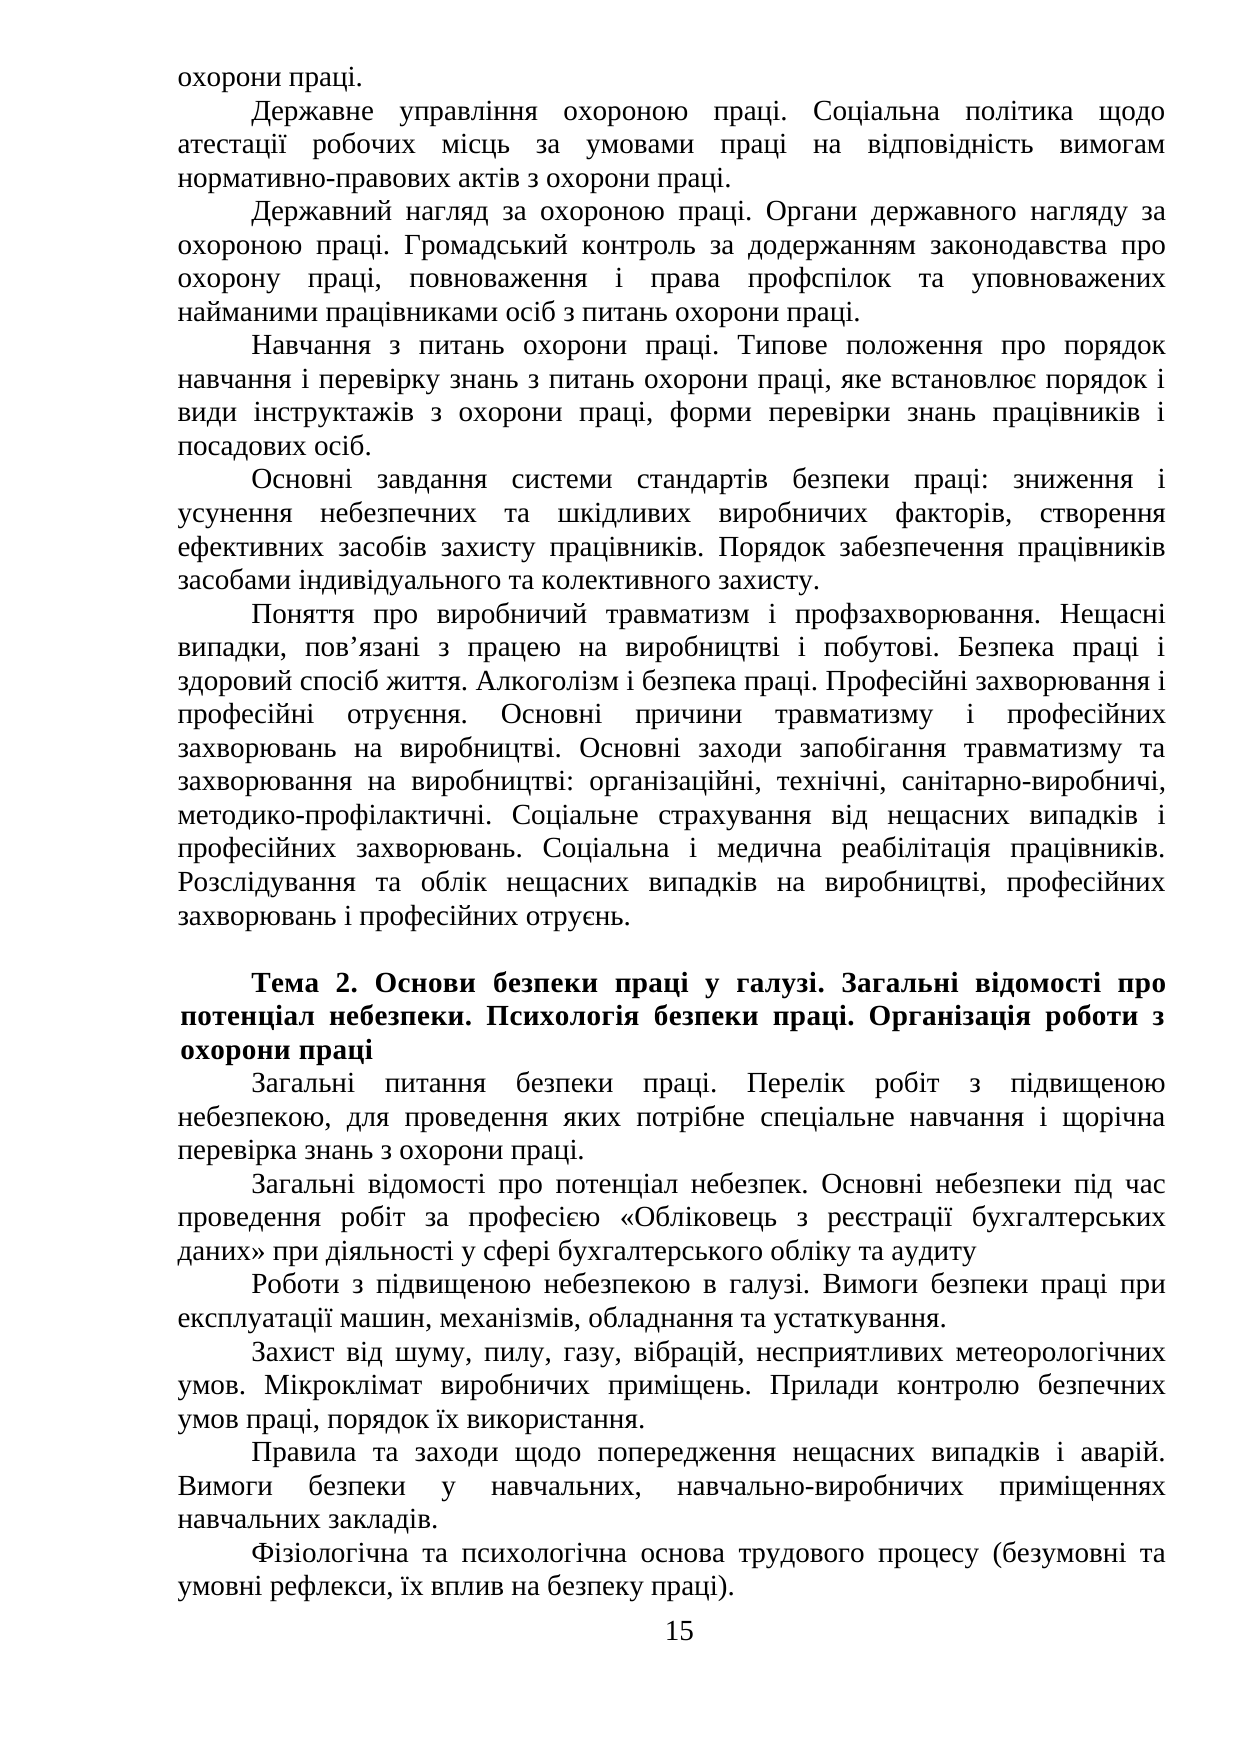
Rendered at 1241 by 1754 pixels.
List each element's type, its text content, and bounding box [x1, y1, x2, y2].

text Навчання з питань охорони праці. Типове положення про порядок навчання і перевірку знань з питань охорони праці, яке встановлює порядок і види інструктажів з охорони праці, форми перевірки знань працівників і посадових осіб. [177, 327, 1167, 462]
text Державне управління охороною праці. Соціальна політика щодо атестації робочих місць за умовами праці на відповідність вимогам нормативно-правових актів з охорони праці. [177, 93, 1167, 193]
text Тема 2. Основи безпеки праці у галузі. Загальні відомості про потенціал небезпеки. Психологія безпеки праці. Організація роботи з охорони праці [180, 965, 1167, 1065]
text Фізіологічна та психологічна основа трудового процесу (безумовні та умовні рефлекси, їх вплив на безпеку праці). [177, 1535, 1167, 1602]
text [177, 59, 1167, 93]
text Правила та заходи щодо попередження нещасних випадків і аварій. Вимоги безпеки у навчальних, навчально-виробничих приміщеннях навчальних закладів. [177, 1434, 1167, 1535]
text Державний нагляд за охороною праці. Органи державного нагляду за охороною праці. Громадський контроль за додержанням законодавства про охорону праці, повноваження і права профспілок та уповноважених найманими працівниками осіб з питань охорони праці. [177, 193, 1167, 327]
text Загальні відомості про потенціал небезпек. Основні небезпеки під час проведення робіт за професією «Обліковець з реєстрації бухгалтерських даних» при діяльності у сфері бухгалтерського обліку та аудиту [177, 1166, 1167, 1267]
text Основні завдання системи стандартів безпеки праці: зниження і усунення небезпечних та шкідливих виробничих факторів, створення ефективних засобів захисту працівників. Порядок забезпечення працівників засобами індивідуального та колективного захисту. [177, 462, 1167, 596]
text Поняття про виробничий травматизм і профзахворювання. Нещасні випадки, пов’язані з працею на виробництві і побутові. Безпека праці і здоровий спосіб життя. Алкоголізм і безпека праці. Професійні захворювання і професійні отруєння. Основні причини травматизму і професійних захворювань на виробництві. Основні заходи запобігання травматизму та захворювання на виробництві: організаційні, технічні, санітарно-виробничі, методико-профілактичні. Соціальне страхування від нещасних випадків і професійних захворювань. Соціальна і медична реабілітація працівників. Розслідування та облік нещасних випадків на виробництві, професійних захворювань і професійних отруєнь. [177, 596, 1167, 931]
text Роботи з підвищеною небезпекою в галузі. Вимоги безпеки праці при експлуатації машин, механізмів, обладнання та устаткування. [177, 1267, 1167, 1334]
text Загальні питання безпеки праці. Перелік робіт з підвищеною небезпекою, для проведення яких потрібне спеціальне навчання і щорічна перевірка знань з охорони праці. [177, 1065, 1167, 1166]
text Захист від шуму, пилу, газу, вібрацій, несприятливих метеорологічних умов. Мікроклімат виробничих приміщень. Прилади контролю безпечних умов праці, порядок їх використання. [177, 1334, 1167, 1434]
